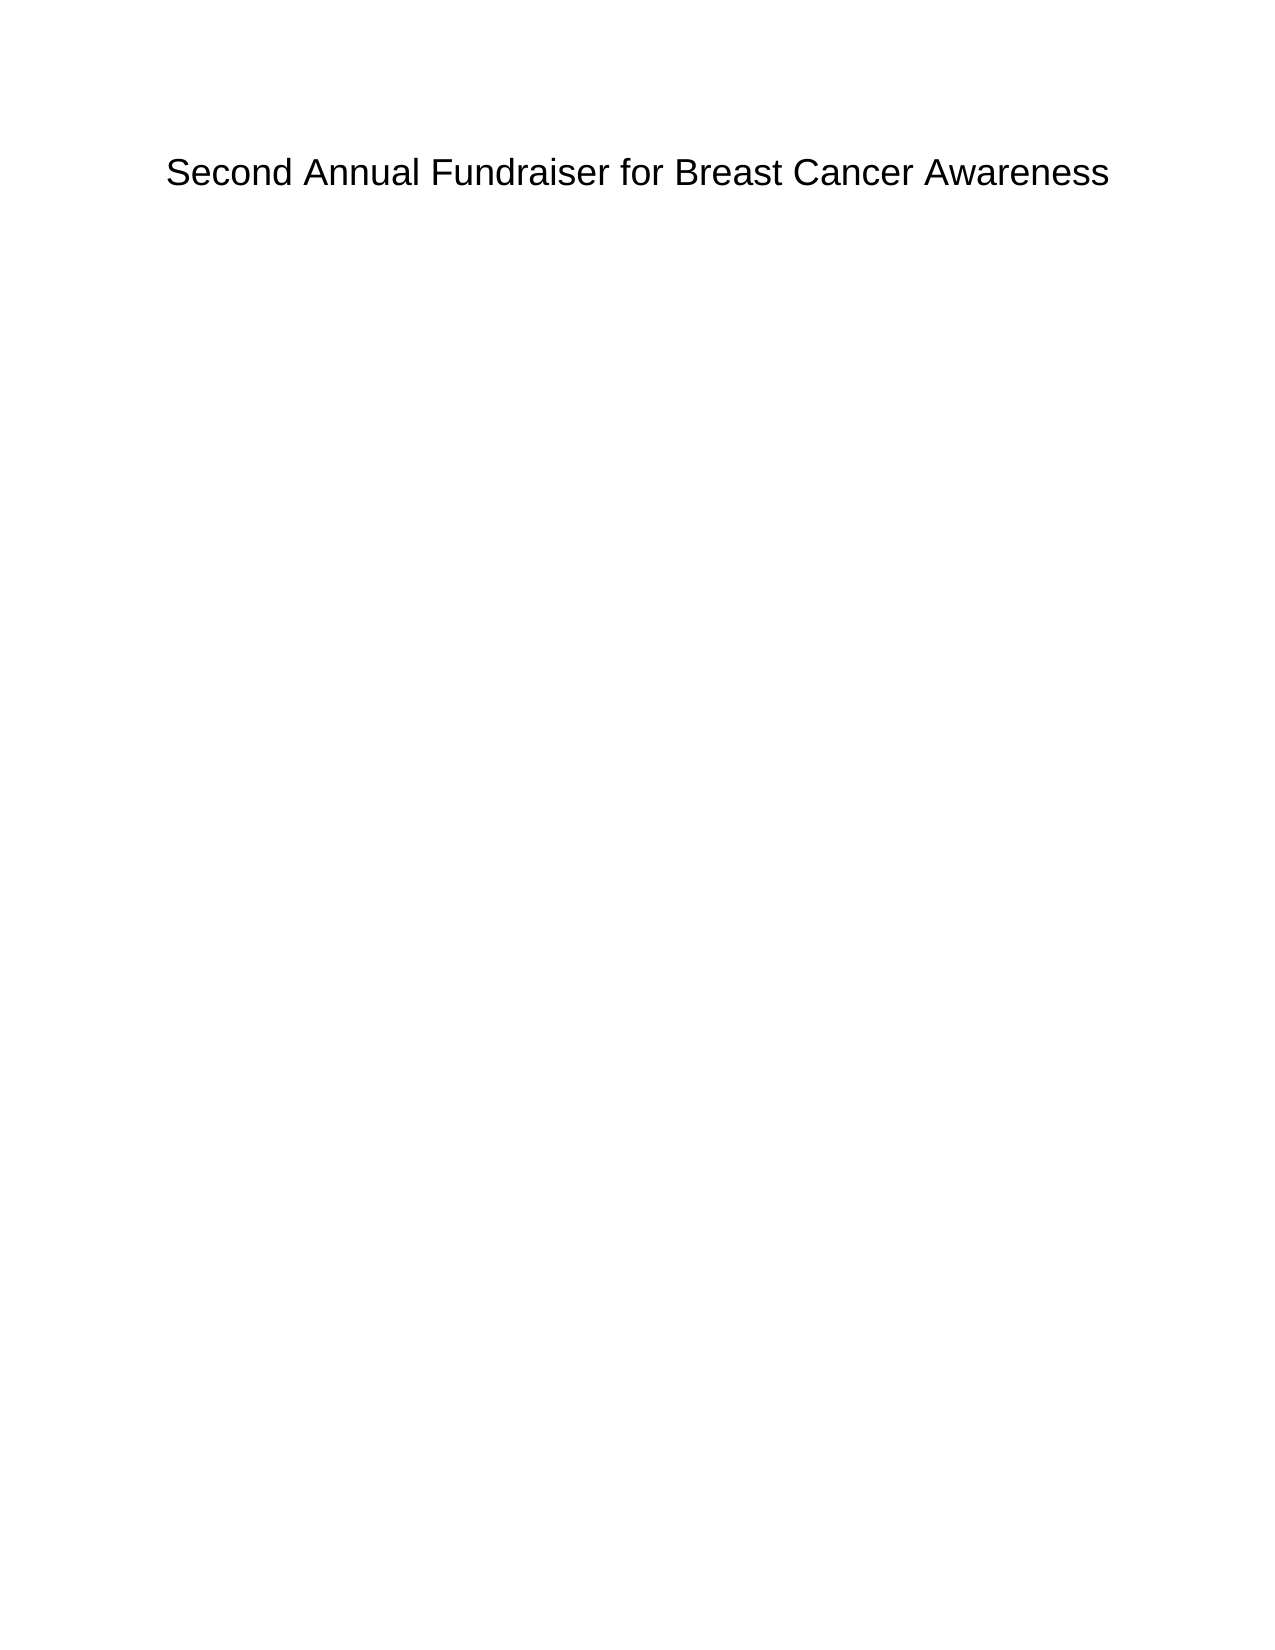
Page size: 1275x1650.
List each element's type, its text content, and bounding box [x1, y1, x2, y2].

text Second Annual Fundraiser for Breast Cancer Awareness [150, 150, 1125, 193]
